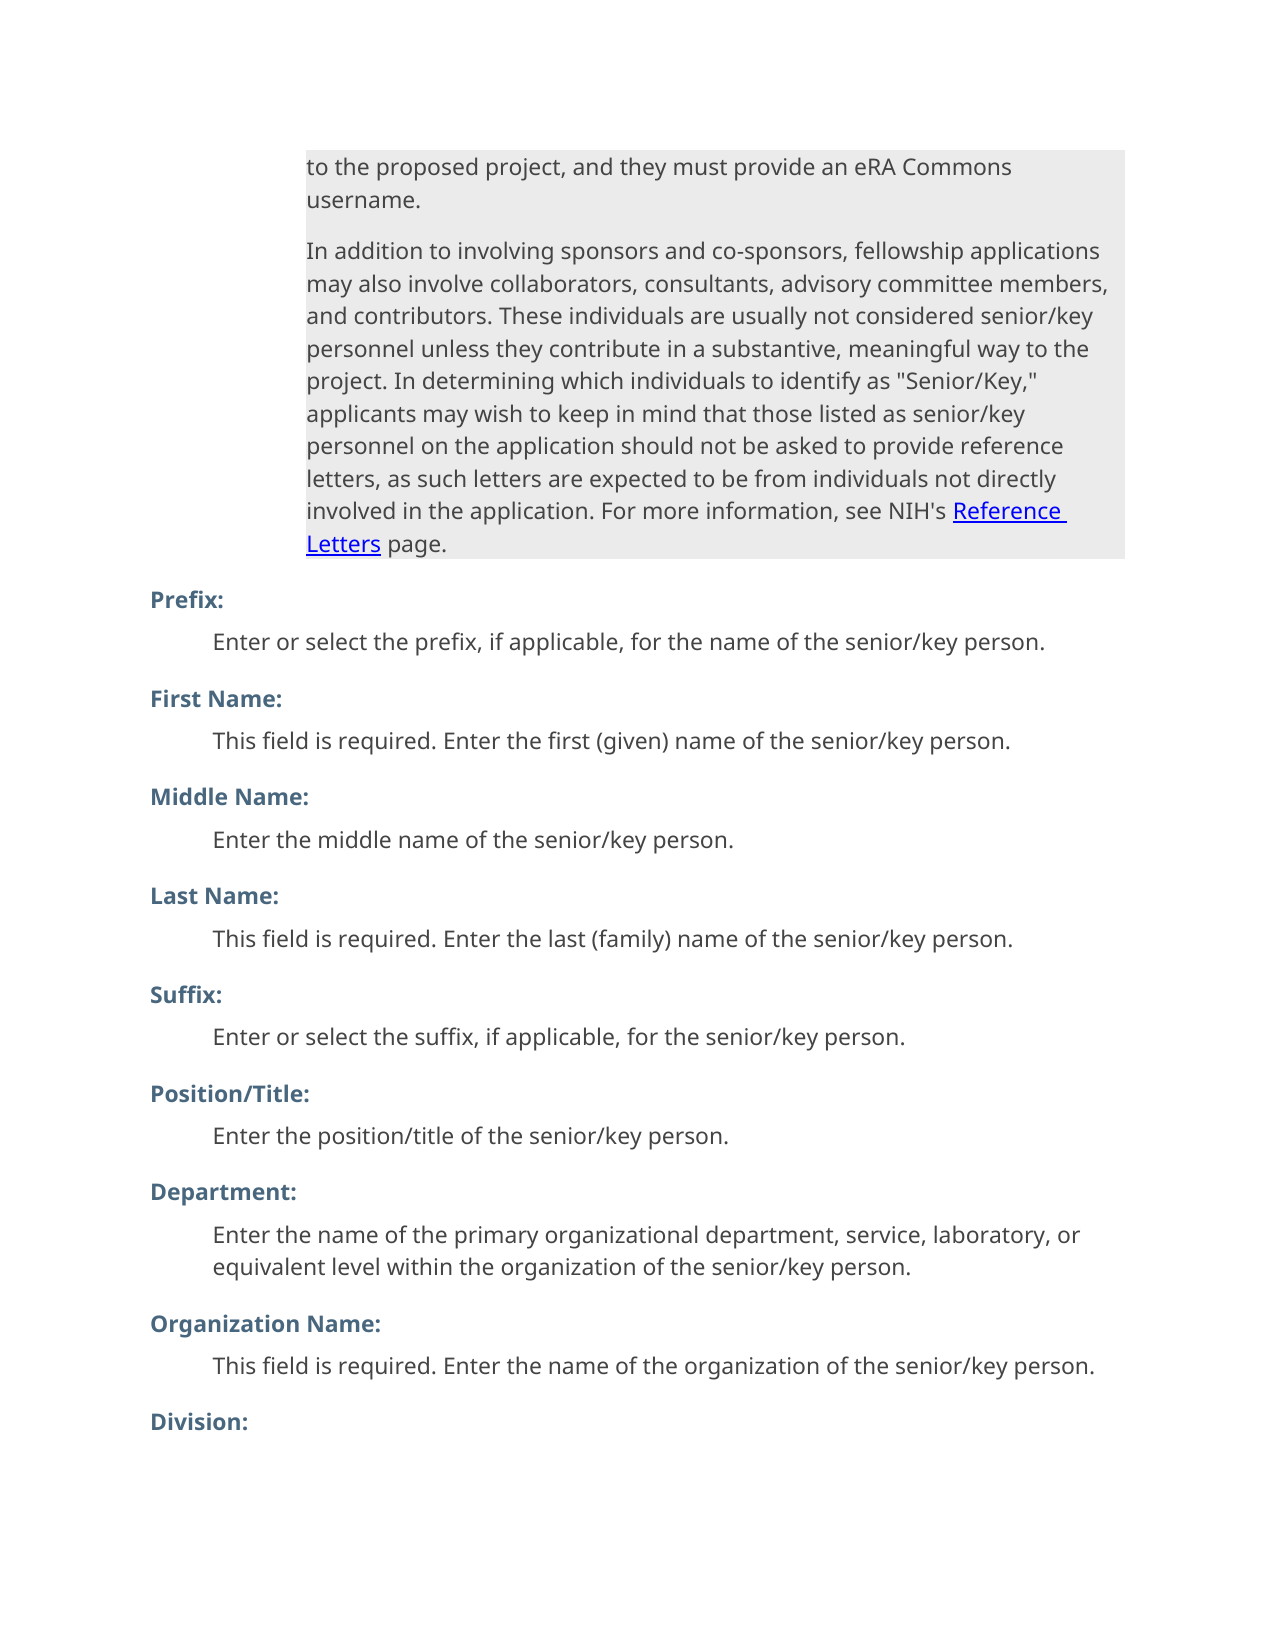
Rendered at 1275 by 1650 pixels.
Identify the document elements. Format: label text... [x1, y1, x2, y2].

text Middle Name: [150, 781, 1125, 812]
text Position/Title: [150, 1077, 1125, 1109]
text Last Name: [150, 880, 1125, 911]
text Enter or select the suffix, if applicable, for the senior/key person. [212, 1020, 1125, 1052]
text Prefix: [150, 584, 1125, 615]
text Enter the name of the primary organizational department, service, laboratory, or equivalent level within the organization of the senior/key person. [212, 1217, 1125, 1282]
text Division: [150, 1406, 1125, 1437]
text Enter the middle name of the senior/key person. [212, 822, 1125, 855]
text This field is required. Enter the first (given) name of the senior/key person. [212, 724, 1125, 756]
text Suffix: [150, 979, 1125, 1010]
text Enter or select the prefix, if applicable, for the name of the senior/key person. [212, 625, 1125, 657]
text In addition to involving sponsors and co-sponsors, fellowship applications may also involve collaborators, consultants, advisory committee members, and contributors. These individuals are usually not considered senior/key personnel unless they contribute in a substantive, meaningful way to the project. In determining which individuals to identify as "Senior/Key," applicants may wish to keep in mind that those listed as senior/key personnel on the application should not be asked to provide reference letters, as such letters are expected to be from individuals not directly involved in the application. For more information, see NIH's Reference Letters page. [306, 234, 1125, 559]
text Department: [150, 1176, 1125, 1207]
text This field is required. Enter the last (family) name of the senior/key person. [212, 921, 1125, 954]
text Enter the position/title of the senior/key person. [212, 1119, 1125, 1151]
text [306, 150, 1125, 215]
text First Name: [150, 682, 1125, 714]
text This field is required. Enter the name of the organization of the senior/key person. [212, 1349, 1125, 1381]
text Organization Name: [150, 1307, 1125, 1339]
